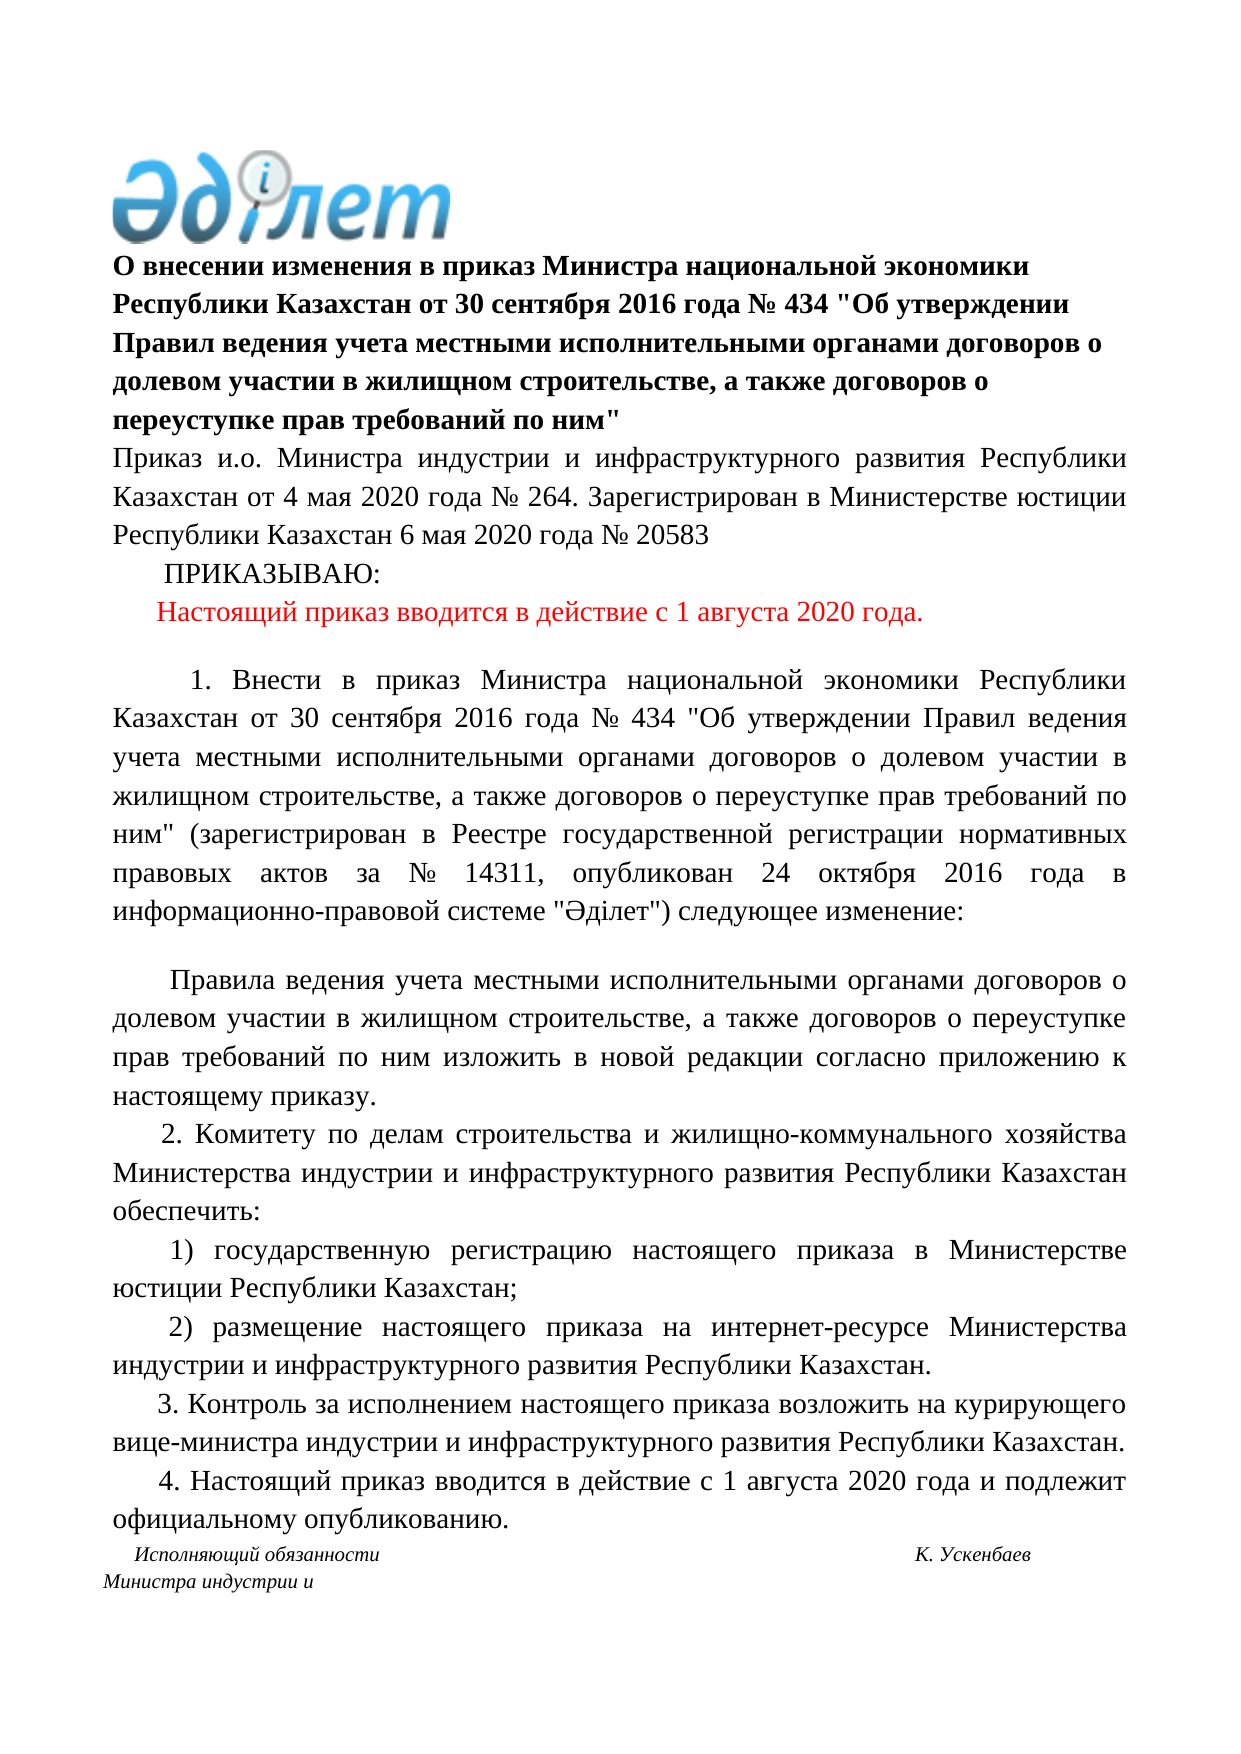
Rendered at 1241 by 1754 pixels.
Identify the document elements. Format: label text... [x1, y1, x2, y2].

text О внесении изменения в приказ Министра национальной экономики Республики Казахстан от 30 сентября 2016 года № 434 "Об утверждении Правил ведения учета местными исполнительными органами договоров о долевом участии в жилищном строительстве, а также договоров о переуступке прав требований по ним" [112, 248, 1128, 435]
text 2) размещение настоящего приказа на интернет-ресурсе Министерства индустрии и инфраструктурного развития Республики Казахстан. [112, 1309, 1128, 1381]
table_header К. Ускенбаев [913, 1540, 1240, 1595]
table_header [101, 1540, 913, 1595]
text Настоящий приказ вводится в действие с 1 августа 2020 года. [112, 594, 1128, 658]
picture [112, 150, 451, 244]
text Правила ведения учета местными исполнительными органами договоров о долевом участии в жилищном строительстве, а также договоров о переуступке прав требований по ним изложить в новой редакции согласно приложению к настоящему приказу. [112, 962, 1128, 1111]
text 4. Настоящий приказ вводится в действие с 1 августа 2020 года и подлежит официальному опубликованию. [112, 1463, 1128, 1535]
text 1. Внести в приказ Министра национальной экономики Республики Казахстан от 30 сентября 2016 года № 434 "Об утверждении Правил ведения учета местными исполнительными органами договоров о долевом участии в жилищном строительстве, а также договоров о переуступке прав требований по ним" (зарегистрирован в Реестре государственной регистрации нормативных правовых актов за № 14311, опубликован 24 октября 2016 года в информационно-правовой системе "Әділет") следующее изменение: [112, 662, 1128, 927]
text 1) государственную регистрацию настоящего приказа в Министерстве юстиции Республики Казахстан; [112, 1232, 1128, 1304]
text 3. Контроль за исполнением настоящего приказа возложить на курирующего вице-министра индустрии и инфраструктурного развития Республики Казахстан. [112, 1386, 1128, 1458]
text 2. Комитету по делам строительства и жилищно-коммунального хозяйства Министерства индустрии и инфраструктурного развития Республики Казахстан обеспечить: [112, 1116, 1128, 1227]
text ПРИКАЗЫВАЮ: [112, 556, 1128, 589]
text Приказ и.о. Министра индустрии и инфраструктурного развития Республики Казахстан от 4 мая 2020 года № 264. Зарегистрирован в Министерстве юстиции Республики Казахстан 6 мая 2020 года № 20583 [112, 440, 1128, 551]
